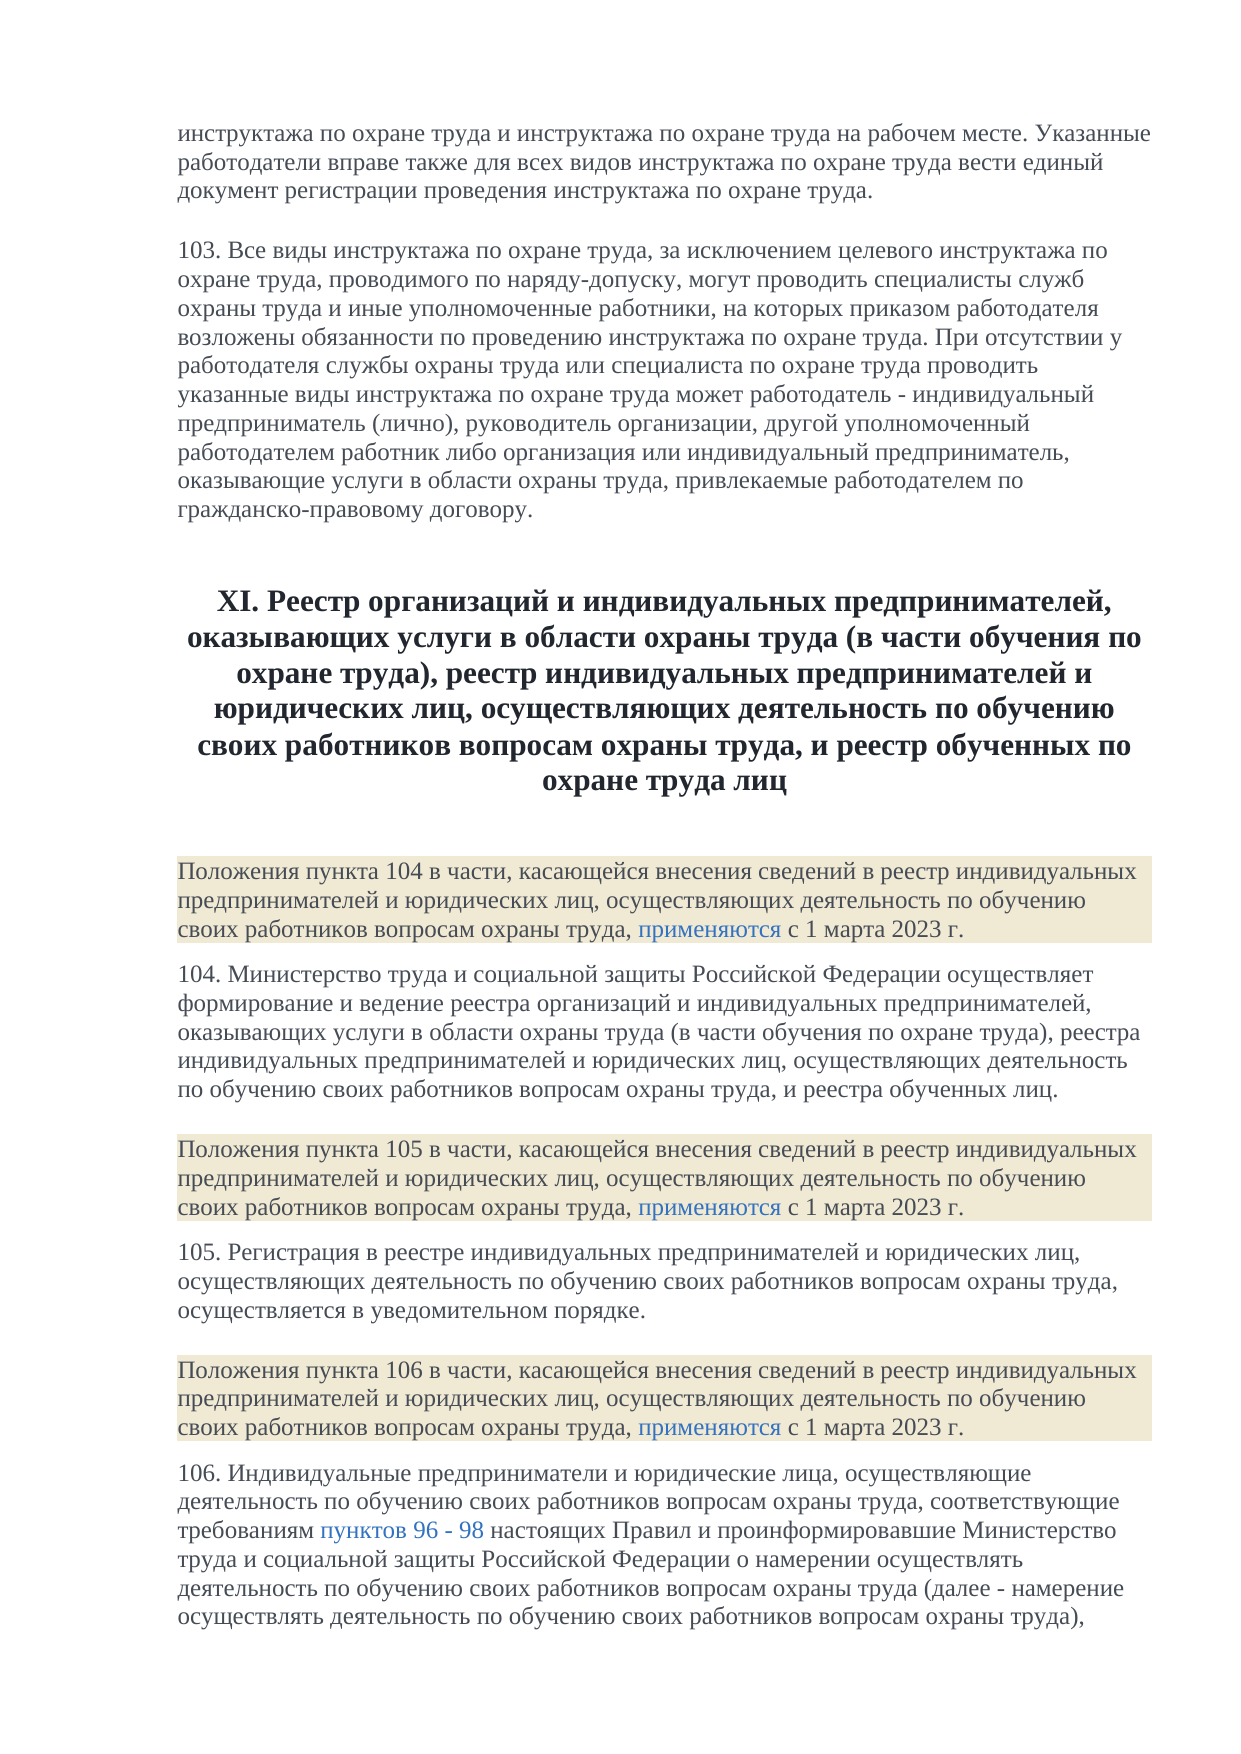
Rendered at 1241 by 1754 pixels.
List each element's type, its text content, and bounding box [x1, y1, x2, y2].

text 104. Министерство труда и социальной защиты Российской Федерации осуществляет формирование и ведение реестра организаций и индивидуальных предпринимателей, оказывающих услуги в области охраны труда (в части обучения по охране труда), реестра индивидуальных предпринимателей и юридических лиц, осуществляющих деятельность по обучению своих работников вопросам охраны труда, и реестра обученных лиц. [177, 959, 1152, 1103]
text 103. Все виды инструктажа по охране труда, за исключением целевого инструктажа по охране труда, проводимого по наряду-допуску, могут проводить специалисты служб охраны труда и иные уполномоченные работники, на которых приказом работодателя возложены обязанности по проведению инструктажа по охране труда. При отсутствии у работодателя службы охраны труда или специалиста по охране труда проводить указанные виды инструктажа по охране труда может работодатель - индивидуальный предприниматель (лично), руководитель организации, другой уполномоченный работодателем работник либо организация или индивидуальный предприниматель, оказывающие услуги в области охраны труда, привлекаемые работодателем по гражданско-правовому договору. [177, 236, 1152, 523]
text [177, 1458, 1152, 1630]
text XI. Реестр организаций и индивидуальных предпринимателей, оказывающих услуги в области охраны труда (в части обучения по охране труда), реестр индивидуальных предпринимателей и юридических лиц, осуществляющих деятельность по обучению своих работников вопросам охраны труда, и реестр обученных по охране труда лиц [177, 582, 1152, 798]
text Положения пункта 106 в части, касающейся внесения сведений в реестр индивидуальных предпринимателей и юридических лиц, осуществляющих деятельность по обучению своих работников вопросам охраны труда, применяются с 1 марта 2023 г. [177, 1355, 1152, 1441]
text Положения пункта 105 в части, касающейся внесения сведений в реестр индивидуальных предпринимателей и юридических лиц, осуществляющих деятельность по обучению своих работников вопросам охраны труда, применяются с 1 марта 2023 г. [177, 1134, 1152, 1221]
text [177, 118, 1152, 204]
text 105. Регистрация в реестре индивидуальных предпринимателей и юридических лиц, осуществляющих деятельность по обучению своих работников вопросам охраны труда, осуществляется в уведомительном порядке. [177, 1237, 1152, 1323]
text Положения пункта 104 в части, касающейся внесения сведений в реестр индивидуальных предпринимателей и юридических лиц, осуществляющих деятельность по обучению своих работников вопросам охраны труда, применяются с 1 марта 2023 г. [177, 856, 1152, 943]
